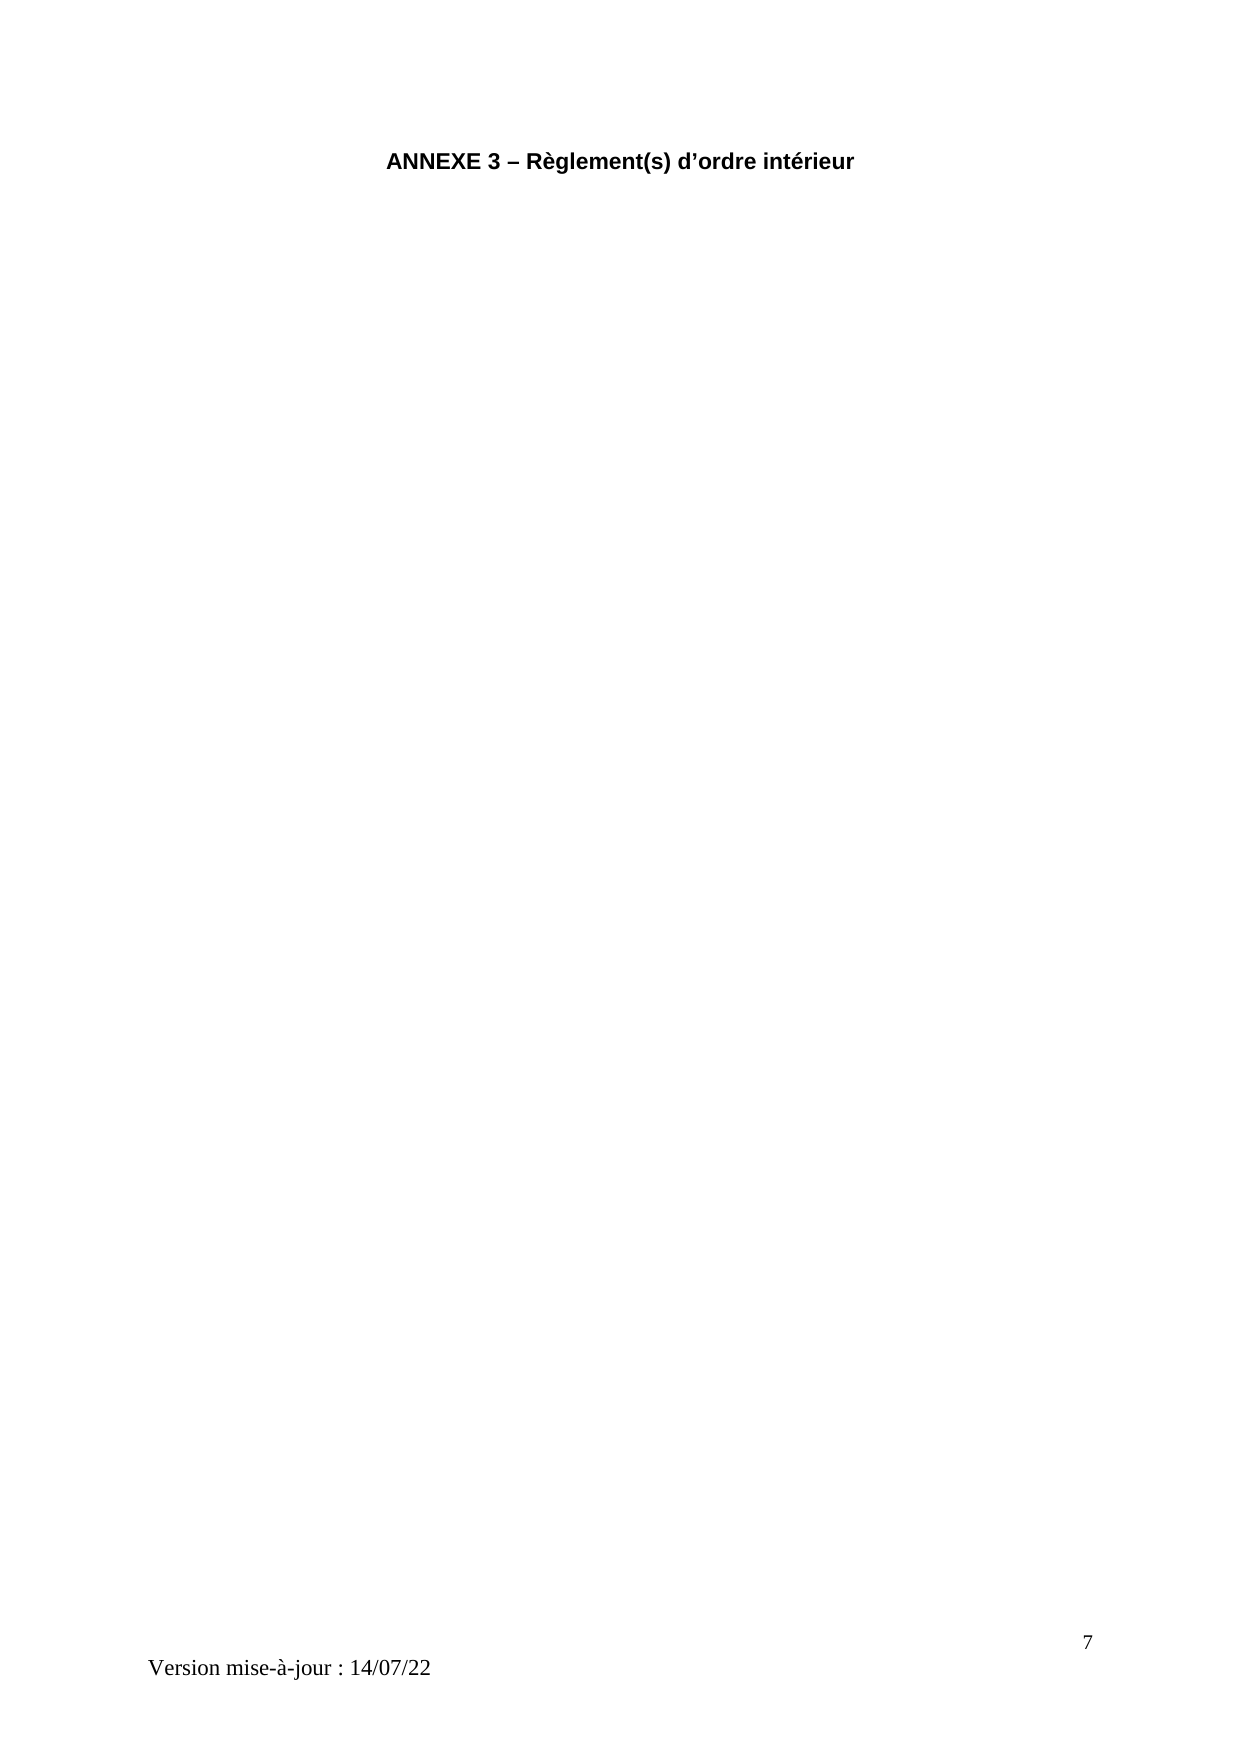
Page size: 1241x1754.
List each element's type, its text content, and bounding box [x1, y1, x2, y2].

text ANNEXE 3 – Règlement(s) d’ordre intérieur [148, 148, 1093, 174]
